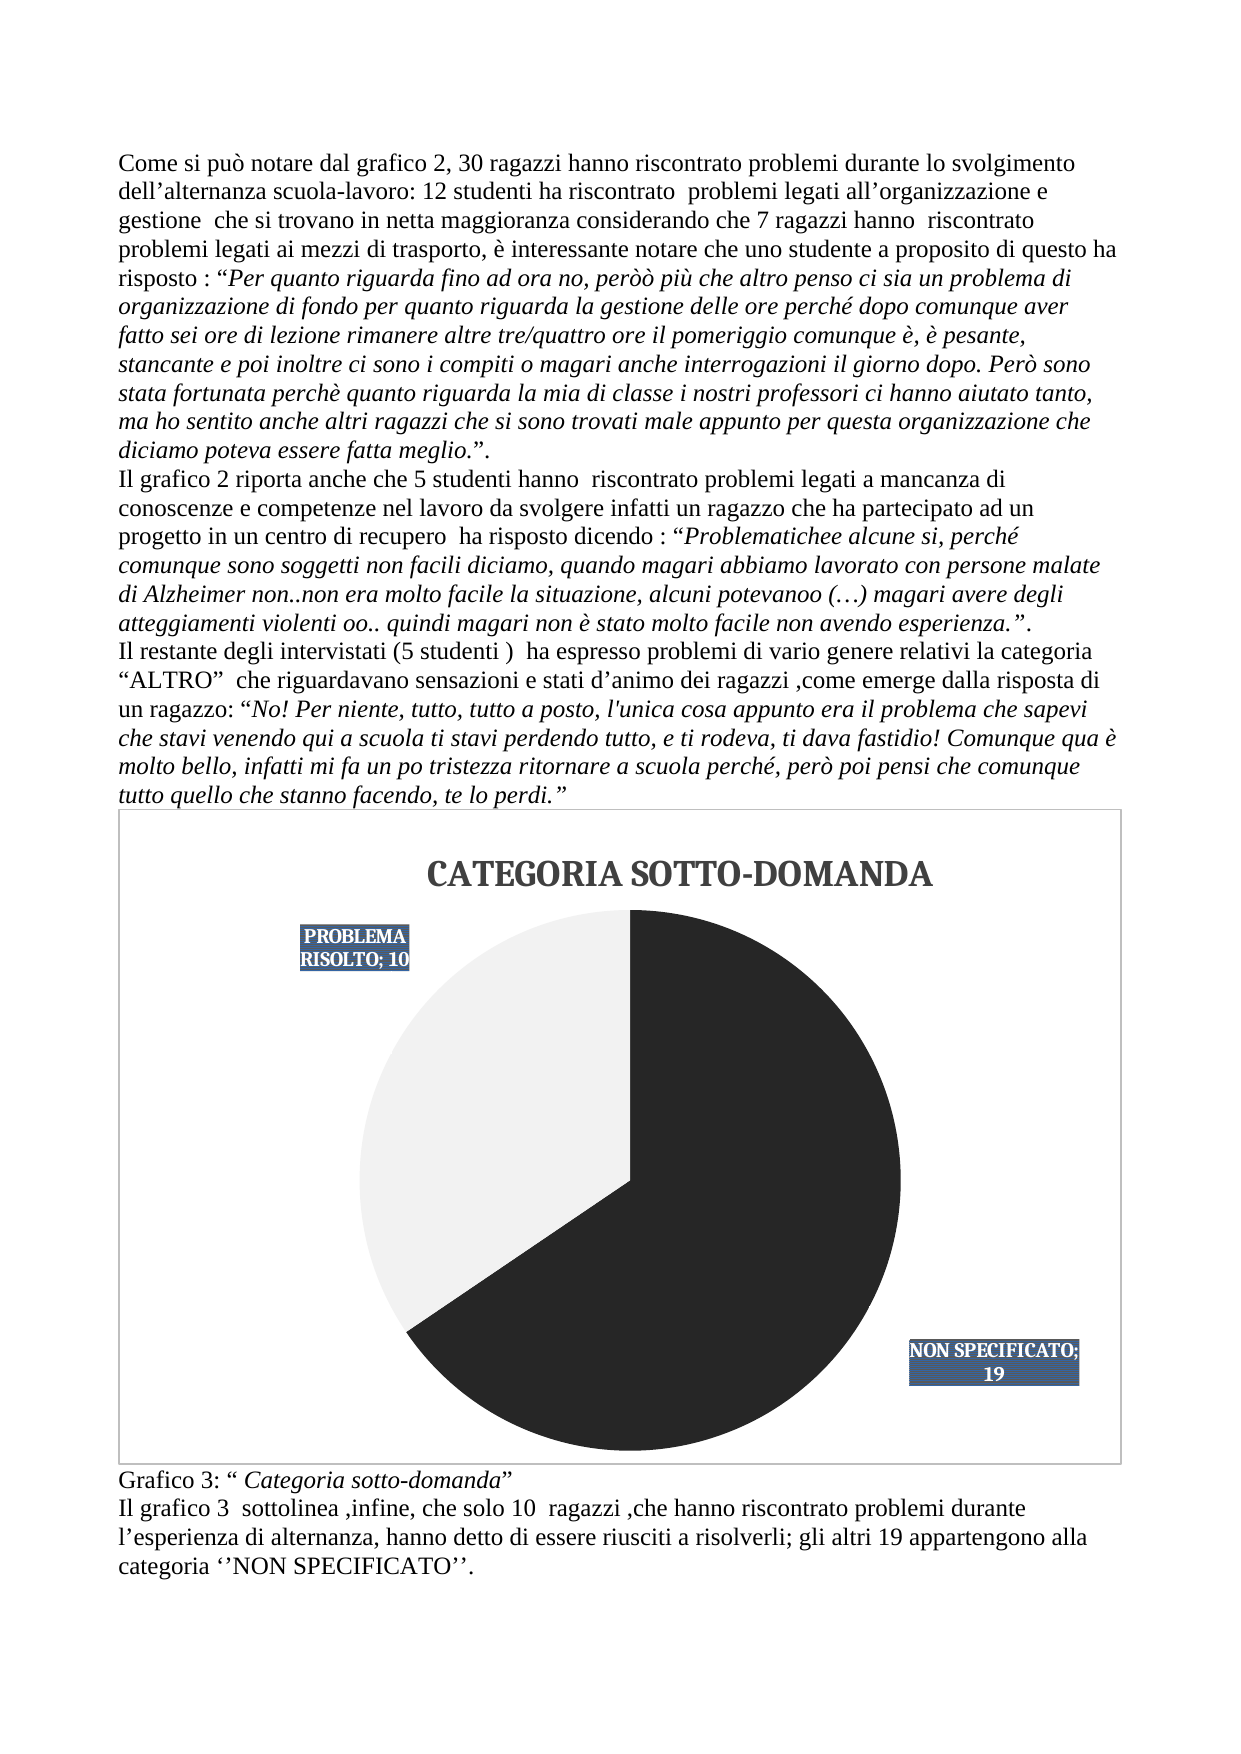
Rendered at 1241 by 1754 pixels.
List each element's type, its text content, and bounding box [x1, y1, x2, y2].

text Il grafico 2 riporta anche che 5 studenti hanno riscontrato problemi legati a mancanza di conoscenze e competenze nel lavoro da svolgere infatti un ragazzo che ha partecipato ad un progetto in un centro di recupero ha risposto dicendo : “Problematichee alcune si, perché comunque sono soggetti non facili diciamo, quando magari abbiamo lavorato con persone malate di Alzheimer non..non era molto facile la situazione, alcuni potevanoo (…) magari avere degli atteggiamenti violenti oo.. quindi magari non è stato molto facile non avendo esperienza.”. [118, 464, 1122, 636]
text Grafico 3: “ Categoria sotto-domanda” [118, 1465, 1122, 1493]
text Il grafico 3 sottolinea ,infine, che solo 10 ragazzi ,che hanno riscontrato problemi durante l’esperienza di alternanza, hanno detto di essere riusciti a risolverli; gli altri 19 appartengono alla categoria ‘’NON SPECIFICATO’’. [118, 1493, 1122, 1580]
text Il restante degli intervistati (5 studenti ) ha espresso problemi di vario genere relativi la categoria “ALTRO” che riguardavano sensazioni e stati d’animo dei ragazzi ,come emerge dalla risposta di un ragazzo: “No! Per niente, tutto, tutto a posto, l'unica cosa appunto era il problema che sapevi che stavi venendo qui a scuola ti stavi perdendo tutto, e ti rodeva, ti dava fastidio! Comunque qua è molto bello, infatti mi fa un po tristezza ritornare a scuola perché, però poi pensi che comunque tutto quello che stanno facendo, te lo perdi.” [118, 636, 1122, 809]
text Come si può notare dal grafico 2, 30 ragazzi hanno riscontrato problemi durante lo svolgimento dell’alternanza scuola-lavoro: 12 studenti ha riscontrato problemi legati all’organizzazione e gestione che si trovano in netta maggioranza considerando che 7 ragazzi hanno riscontrato problemi legati ai mezzi di trasporto, è interessante notare che uno studente a proposito di questo ha risposto : “Per quanto riguarda fino ad ora no, peròò più che altro penso ci sia un problema di organizzazione di fondo per quanto riguarda la gestione delle ore perché dopo comunque aver fatto sei ore di lezione rimanere altre tre/quattro ore il pomeriggio comunque è, è pesante, stancante e poi inoltre ci sono i compiti o magari anche interrogazioni il giorno dopo. Però sono stata fortunata perchè quanto riguarda la mia di classe i nostri professori ci hanno aiutato tanto, ma ho sentito anche altri ragazzi che si sono trovati male appunto per questa organizzazione che diciamo poteva essere fatta meglio.”. [118, 148, 1122, 464]
